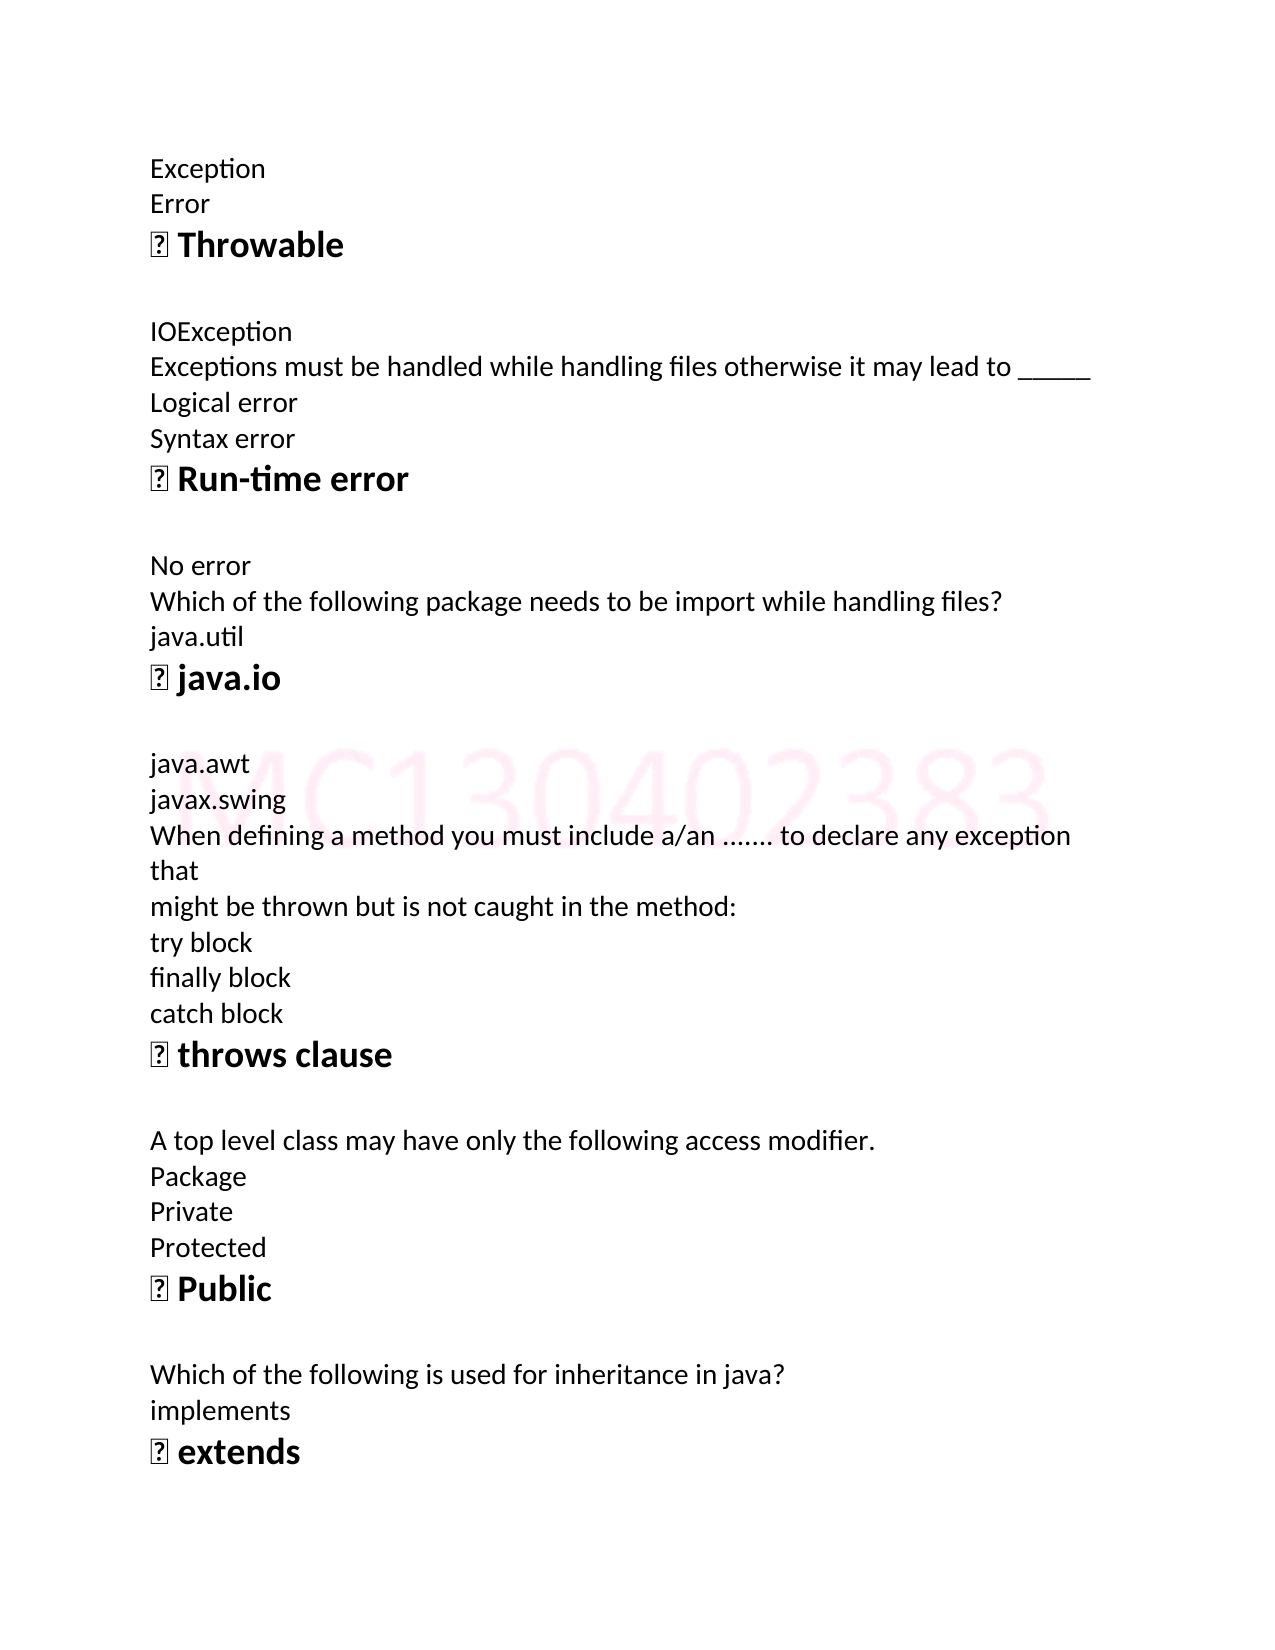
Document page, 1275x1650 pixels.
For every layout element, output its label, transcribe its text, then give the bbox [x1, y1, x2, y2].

text try block [150, 924, 1125, 959]
text IOException [150, 313, 1125, 348]
text java.awt [150, 746, 1125, 781]
text java.util [150, 618, 1125, 654]
text Which of the following is used for inheritance in java? [150, 1356, 1125, 1392]
text No error [150, 547, 1125, 583]
text Exceptions must be handled while handling files otherwise it may lead to _____ [150, 348, 1125, 384]
text javax.swing [150, 781, 1125, 817]
text Which of the following package needs to be import while handling files? [150, 583, 1125, 618]
text Exception [150, 150, 1125, 186]
text  extends [150, 1428, 1125, 1473]
text catch block [150, 995, 1125, 1031]
text Logical error [150, 384, 1125, 420]
text Error [150, 186, 1125, 221]
text  throws clause [150, 1031, 1125, 1076]
text  java.io [150, 654, 1125, 700]
text Package [150, 1158, 1125, 1193]
text A top level class may have only the following access modifier. [150, 1122, 1125, 1158]
text  Public [150, 1265, 1125, 1311]
text Private [150, 1193, 1125, 1229]
text finally block [150, 959, 1125, 995]
text Syntax error [150, 420, 1125, 455]
text  Run-time error [150, 455, 1125, 501]
text implements [150, 1392, 1125, 1428]
text might be thrown but is not caught in the method: [150, 888, 1125, 924]
text When defining a method you must include a/an ....... to declare any exception that [150, 817, 1125, 888]
text  Throwable [150, 221, 1125, 267]
text Protected [150, 1229, 1125, 1265]
